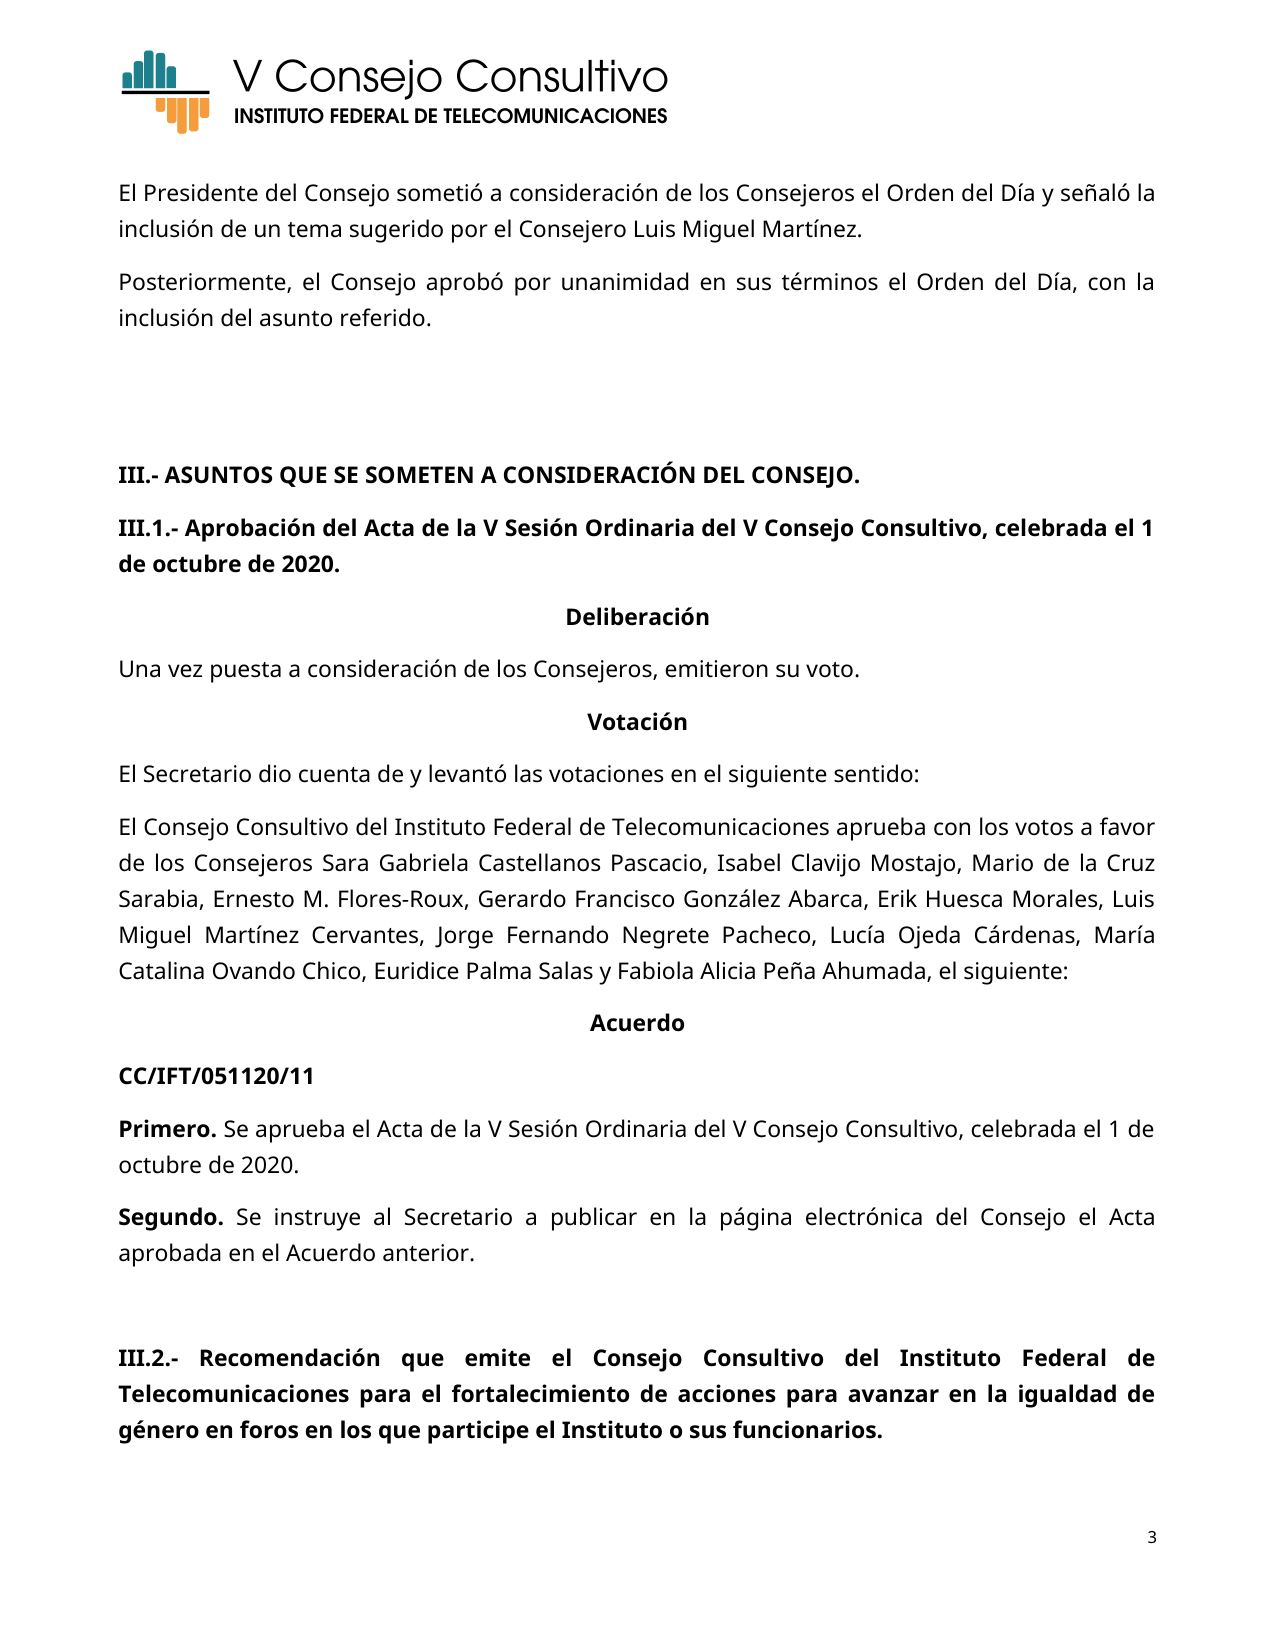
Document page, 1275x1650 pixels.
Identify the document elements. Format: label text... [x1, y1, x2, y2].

text El Secretario dio cuenta de y levantó las votaciones en el siguiente sentido: [118, 758, 1157, 790]
text El Presidente del Consejo sometió a consideración de los Consejeros el Orden del Día y señaló la inclusión de un tema sugerido por el Consejero Luis Miguel Martínez. [118, 177, 1157, 244]
text Acuerdo [118, 1007, 1157, 1039]
text Segundo. Se instruye al Secretario a publicar en la página electrónica del Consejo el Acta aprobada en el Acuerdo anterior. [118, 1201, 1157, 1268]
text III.2.- Recomendación que emite el Consejo Consultivo del Instituto Federal de Telecomunicaciones para el fortalecimiento de acciones para avanzar en la igualdad de género en foros en los que participe el Instituto o sus funcionarios. [118, 1342, 1157, 1445]
text El Consejo Consultivo del Instituto Federal de Telecomunicaciones aprueba con los votos a favor de los Consejeros Sara Gabriela Castellanos Pascacio, Isabel Clavijo Mostajo, Mario de la Cruz Sarabia, Ernesto M. Flores-Roux, Gerardo Francisco González Abarca, Erik Huesca Morales, Luis Miguel Martínez Cervantes, Jorge Fernando Negrete Pacheco, Lucía Ojeda Cárdenas, María Catalina Ovando Chico, Euridice Palma Salas y Fabiola Alicia Peña Ahumada, el siguiente: [118, 811, 1157, 986]
text Votación [118, 706, 1157, 737]
text CC/IFT/051120/11 [118, 1060, 1157, 1091]
text Posteriormente, el Consejo aprobó por unanimidad en sus términos el Orden del Día, con la inclusión del asunto referido. [118, 266, 1157, 333]
picture [3, 0, 1274, 1646]
text Deliberación [118, 601, 1157, 632]
text Una vez puesta a consideración de los Consejeros, emitieron su voto. [118, 653, 1157, 684]
text III.- ASUNTOS QUE SE SOMETEN A CONSIDERACIÓN DEL CONSEJO. [118, 459, 1157, 491]
text III.1.- Aprobación del Acta de la V Sesión Ordinaria del V Consejo Consultivo, celebrada el 1 de octubre de 2020. [118, 512, 1157, 579]
text Primero. Se aprueba el Acta de la V Sesión Ordinaria del V Consejo Consultivo, celebrada el 1 de octubre de 2020. [118, 1113, 1157, 1180]
